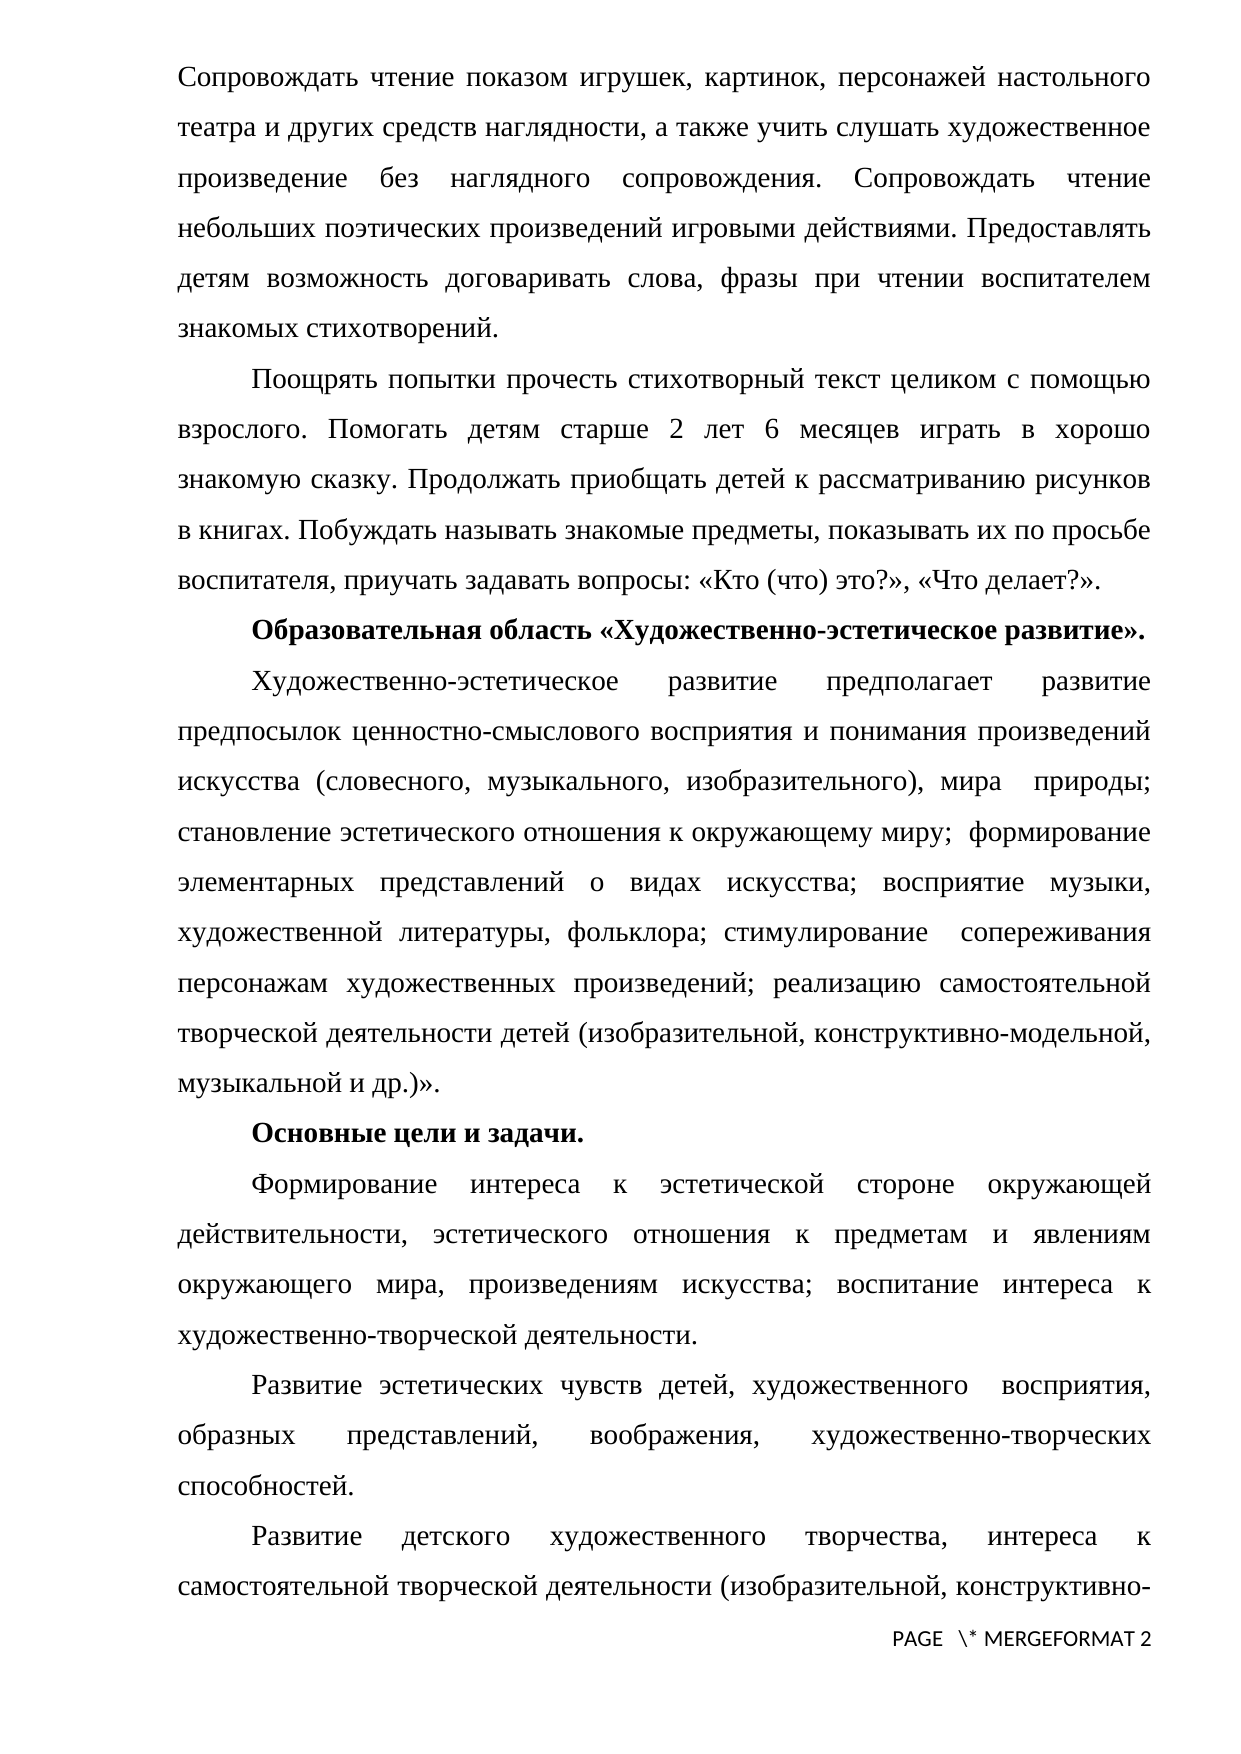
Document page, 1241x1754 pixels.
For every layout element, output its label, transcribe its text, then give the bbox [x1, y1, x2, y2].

text Образовательная область «Художественно-эстетическое развитие». [177, 612, 1152, 646]
text Развитие эстетических чувств детей, художественного восприятия, образных представлений, воображения, художественно-творческих способностей. [177, 1367, 1152, 1501]
text Поощрять попытки прочесть стихотворный текст целиком с помощью взрослого. Помогать детям старше 2 лет 6 месяцев играть в хорошо знакомую сказку. Продолжать приобщать детей к рассматриванию рисунков в книгах. Побуждать называть знакомые предметы, показывать их по просьбе воспитателя, приучать задавать вопросы: «Кто (что) это?», «Что делает?». [177, 361, 1152, 596]
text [177, 1518, 1152, 1602]
text Формирование интереса к эстетической стороне окружающей действительности, эстетического отношения к предметам и явлениям окружающего мира, произведениям искусства; воспитание интереса к художественно-творческой деятельности. [177, 1166, 1152, 1350]
text Художественно-эстетическое развитие предполагает развитие предпосылок ценностно-смыслового восприятия и понимания произведений искусства (словесного, музыкального, изобразительного), мира природы; становление эстетического отношения к окружающему миру; формирование элементарных представлений о видах искусства; восприятие музыки, художественной литературы, фольклора; стимулирование сопереживания персонажам художественных произведений; реализацию самостоятельной творческой деятельности детей (изобразительной, конструктивно-модельной, музыкальной и др.)». [177, 663, 1152, 1099]
text Основные цели и задачи. [177, 1116, 1152, 1149]
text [177, 59, 1152, 344]
